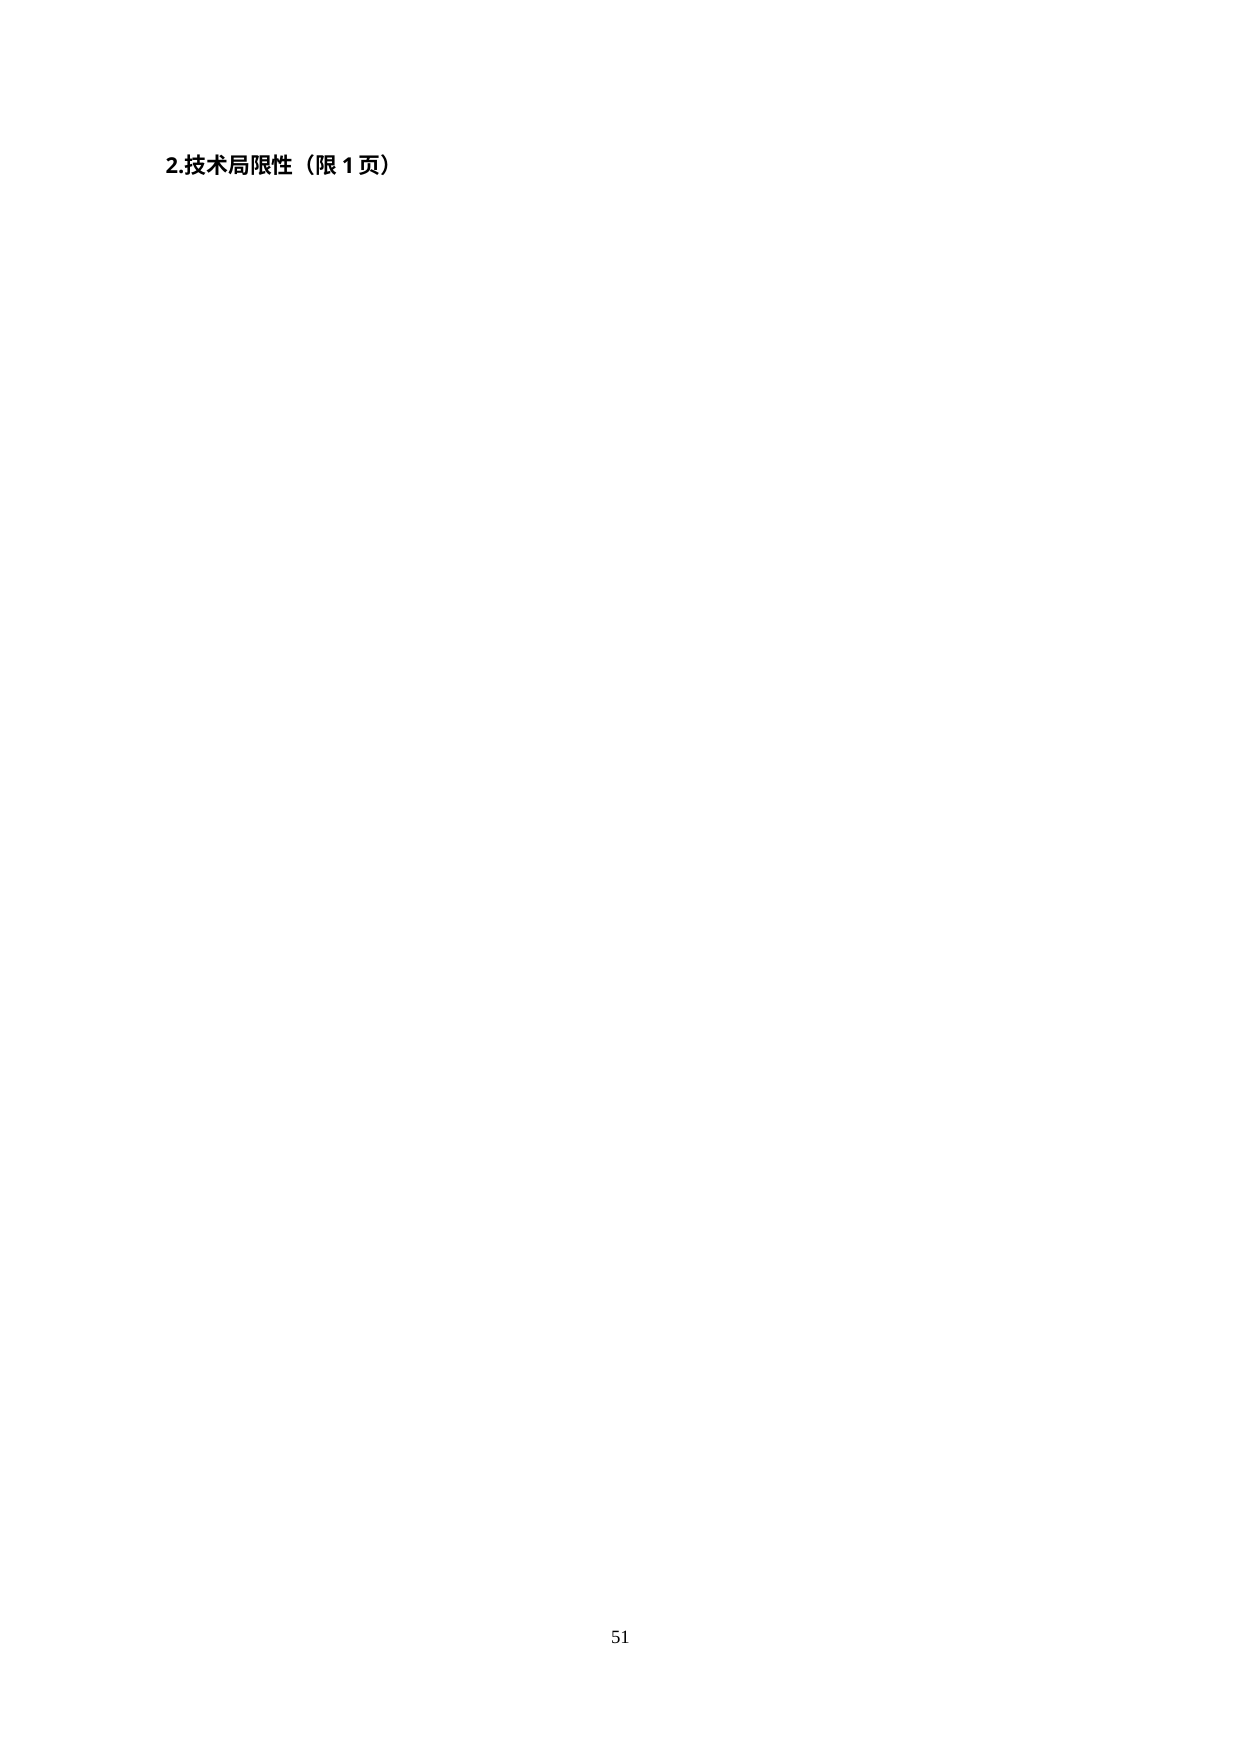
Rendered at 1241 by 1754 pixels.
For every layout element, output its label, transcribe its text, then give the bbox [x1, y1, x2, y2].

text 1. 主要技术发明（限5页）2.技术局限性（限1页） [165, 148, 1075, 179]
